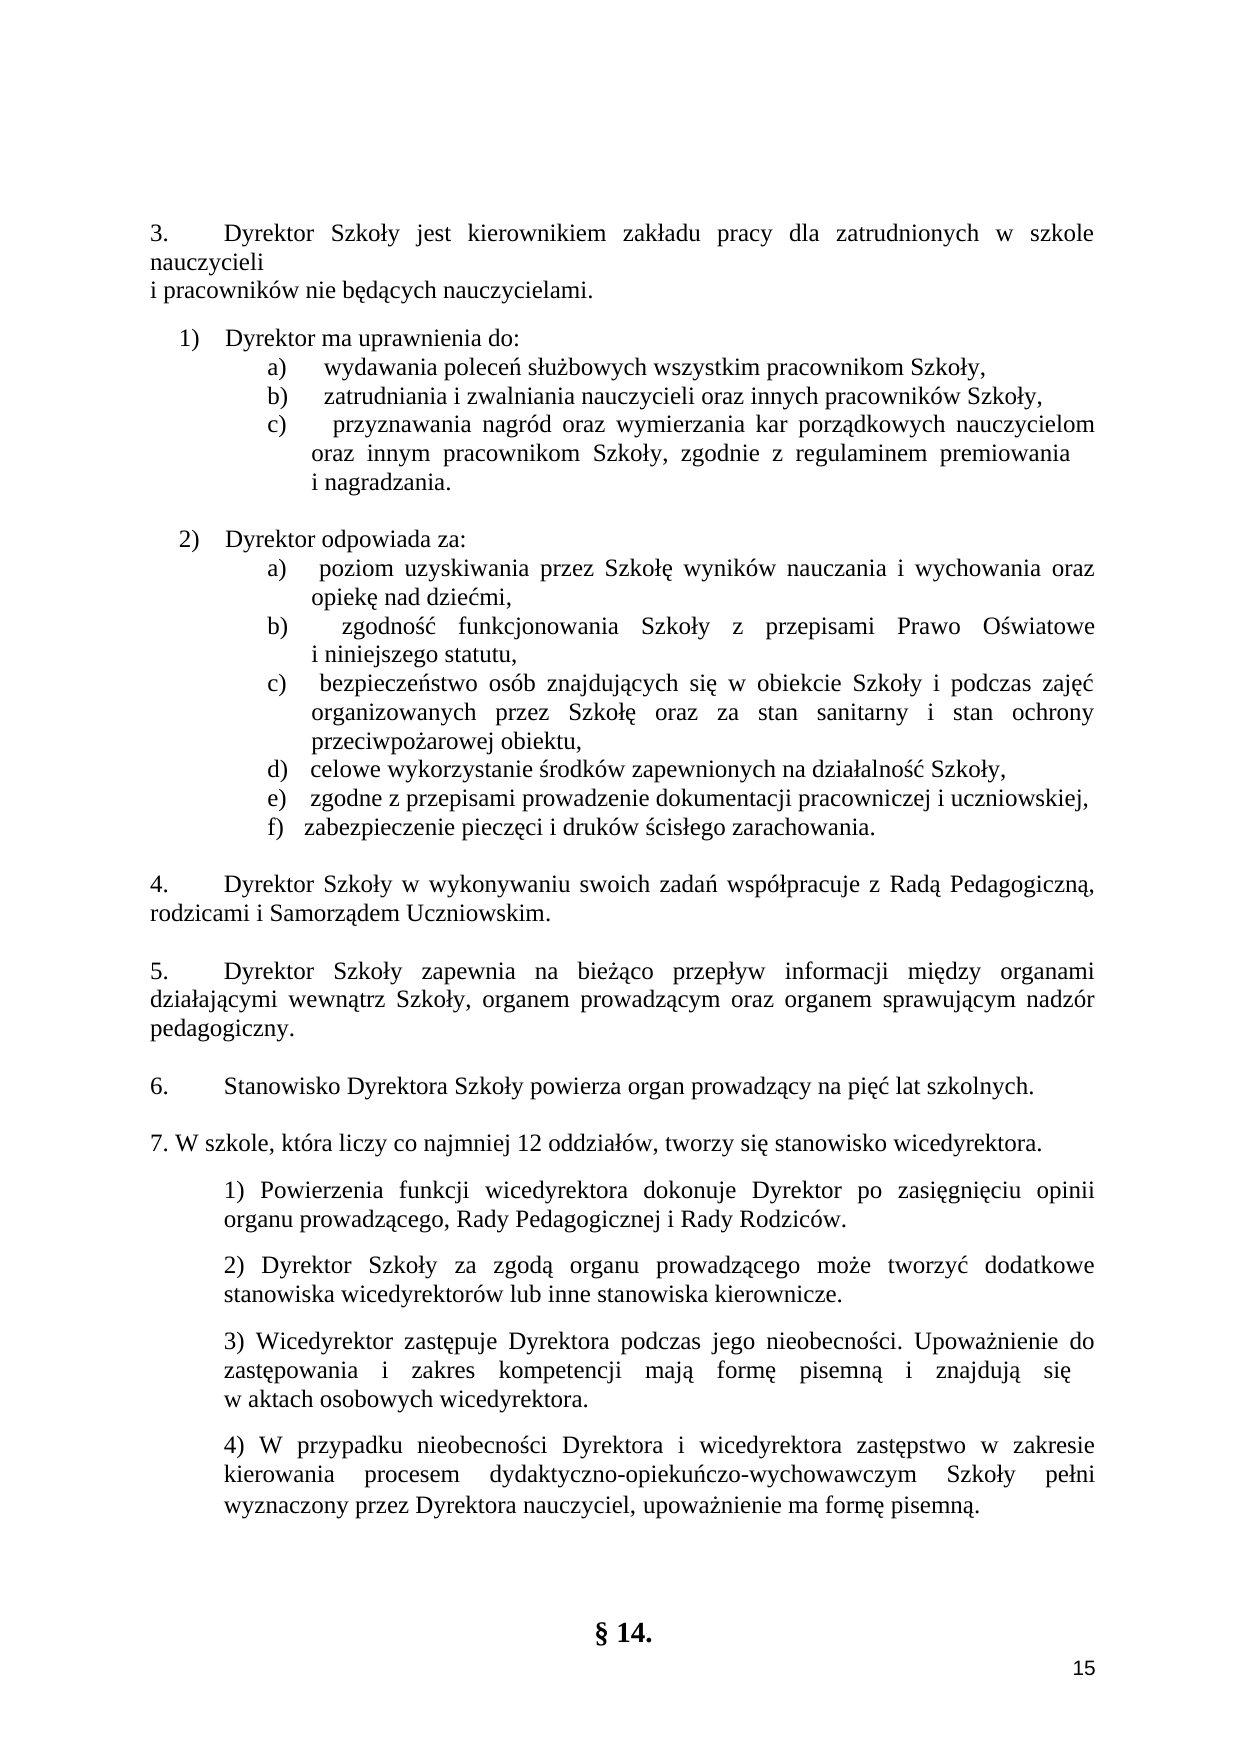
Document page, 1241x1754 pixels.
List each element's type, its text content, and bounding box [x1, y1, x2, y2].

list bezpieczeństwo osób znajdujących się w obiekcie Szkoły i podczas zajęć organizowanych przez Szkołę oraz za stan sanitarny i stan ochrony przeciwpożarowej obiektu, [267, 668, 1094, 754]
text 2) Dyrektor Szkoły za zgodą organu prowadzącego może tworzyć dodatkowe stanowiska wicedyrektorów lub inne stanowiska kierownicze. [224, 1251, 1096, 1308]
list Dyrektor Szkoły jest kierownikiem zakładu pracy dla zatrudnionych w szkole nauczycieli i pracowników nie będących nauczycielami. [150, 218, 1096, 304]
list wydawania poleceń służbowych wszystkim pracownikom Szkoły, [267, 352, 1095, 381]
text 4) W przypadku nieobecności Dyrektora i wicedyrektora zastępstwo w zakresie kierowania procesem dydaktyczno-opiekuńczo-wychowawczym Szkoły pełni wyznaczony przez Dyrektora nauczyciel, upoważnienie ma formę pisemną. [224, 1430, 1096, 1519]
list Dyrektor ma uprawnienia do: [150, 323, 1096, 352]
list Dyrektor Szkoły w wykonywaniu swoich zadań współpracuje z Radą Pedagogiczną, rodzicami i Samorządem Uczniowskim. [150, 869, 1096, 927]
text 1) Powierzenia funkcji wicedyrektora dokonuje Dyrektor po zasięgnięciu opinii organu prowadzącego, Rady Pedagogicznej i Rady Rodziców. [224, 1175, 1096, 1233]
list zgodne z przepisami prowadzenie dokumentacji pracowniczej i uczniowskiej, [267, 783, 1096, 812]
text 7. W szkole, która liczy co najmniej 12 oddziałów, tworzy się stanowisko wicedyrektora. [150, 1128, 1096, 1157]
list zabezpieczenie pieczęci i druków ścisłego zarachowania. [267, 812, 1096, 841]
list przyznawania nagród oraz wymierzania kar porządkowych nauczycielom oraz innym pracownikom Szkoły, zgodnie z regulaminem premiowania i nagradzania. [267, 409, 1096, 496]
list Stanowisko Dyrektora Szkoły powierza organ prowadzący na pięć lat szkolnych. [150, 1071, 1096, 1099]
text 3) Wicedyrektor zastępuje Dyrektora podczas jego nieobecności. Upoważnienie do zastępowania i zakres kompetencji mają formę pisemną i znajdują się w aktach osobowych wicedyrektora. [224, 1326, 1096, 1412]
text § 14. [153, 1615, 1093, 1648]
list Dyrektor Szkoły zapewnia na bieżąco przepływ informacji między organami działającymi wewnątrz Szkoły, organem prowadzącym oraz organem sprawującym nadzór pedagogiczny. [150, 956, 1096, 1042]
list Dyrektor odpowiada za: [150, 524, 1096, 553]
list poziom uzyskiwania przez Szkołę wyników nauczania i wychowania oraz opiekę nad dziećmi, [267, 553, 1096, 611]
list zgodność funkcjonowania Szkoły z przepisami Prawo Oświatowe i niniejszego statutu, [267, 611, 1096, 668]
list celowe wykorzystanie środków zapewnionych na działalność Szkoły, [267, 754, 1096, 783]
list zatrudniania i zwalniania nauczycieli oraz innych pracowników Szkoły, [267, 381, 1095, 409]
